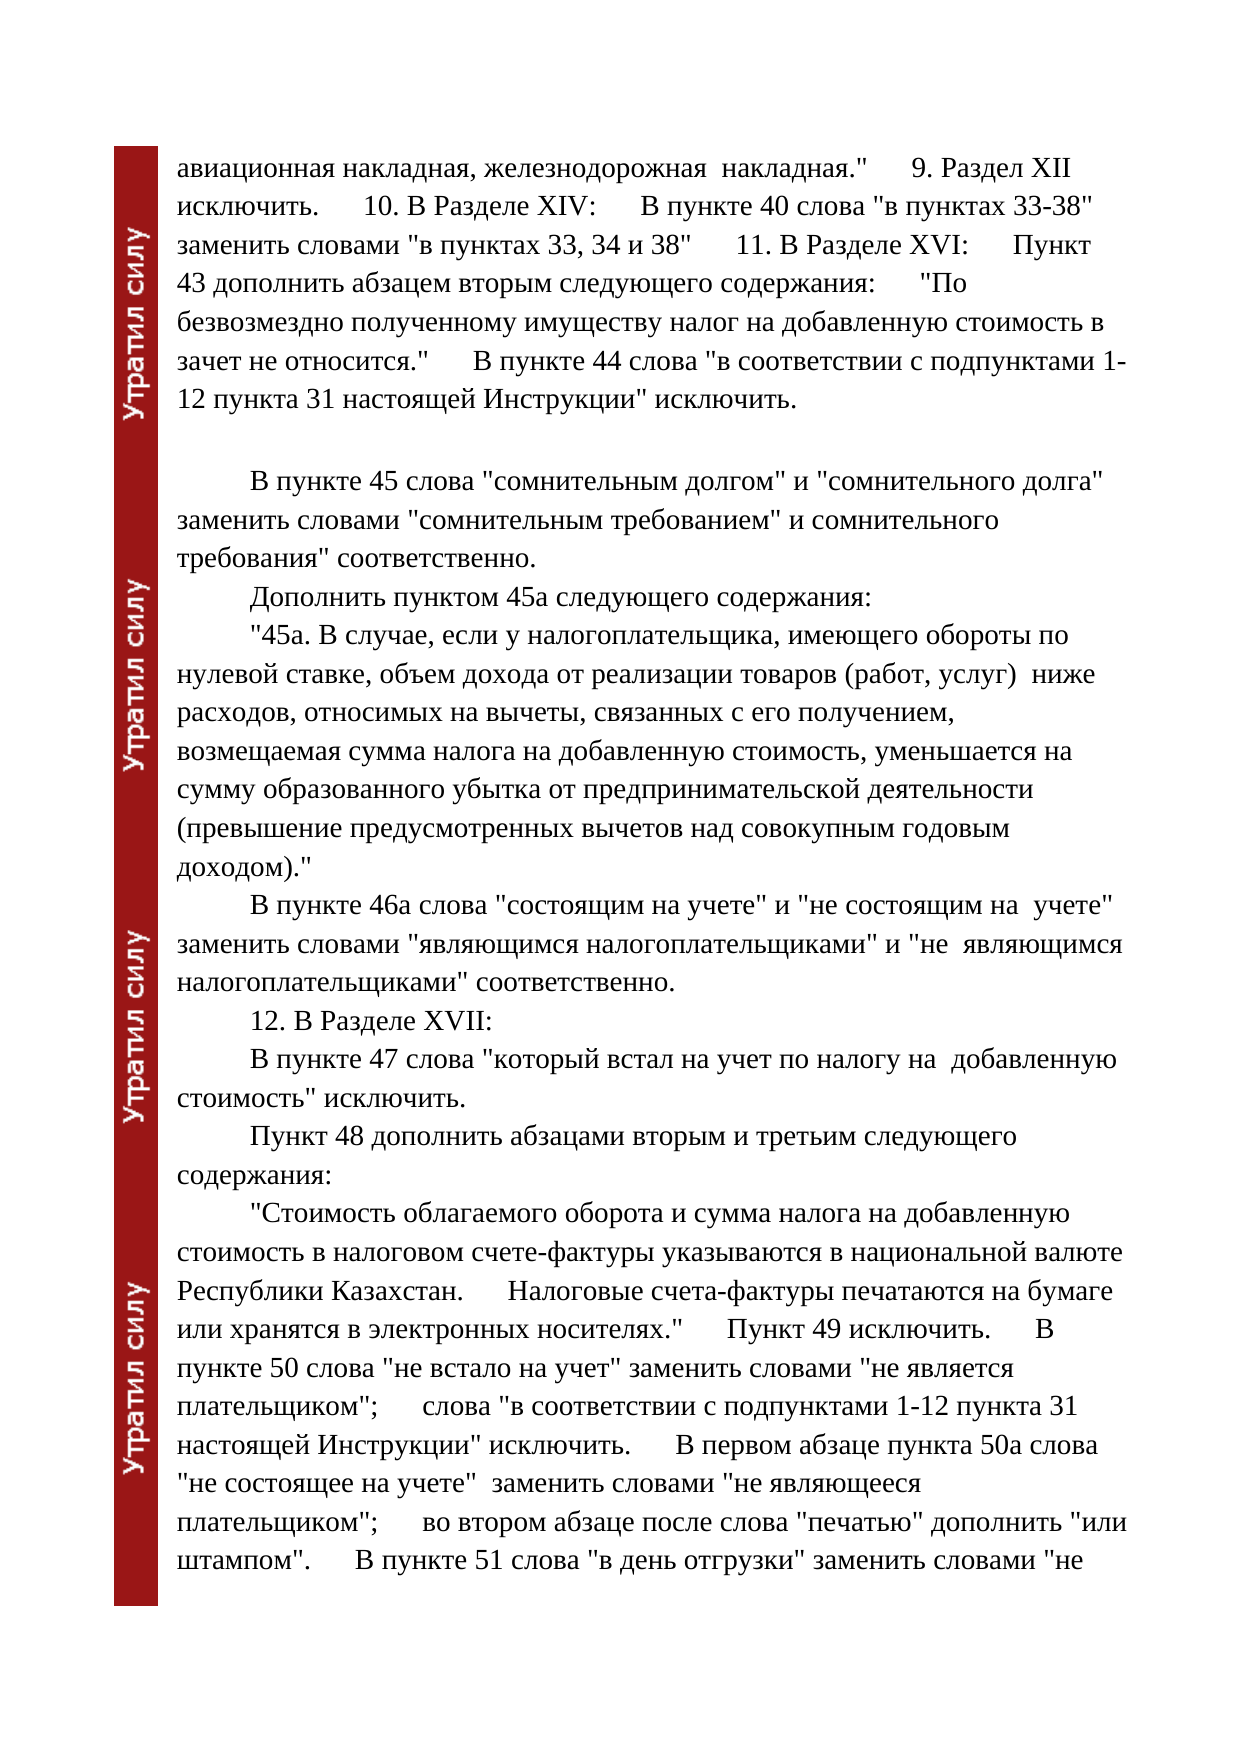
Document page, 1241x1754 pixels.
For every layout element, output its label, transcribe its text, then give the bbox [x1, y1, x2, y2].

picture [114, 146, 158, 150]
picture [114, 1229, 158, 1234]
picture [114, 415, 158, 420]
text В пункте 45 слова "сомнительным долгом" и "сомнительного долга" заменить словами "сомнительным требованием" и сомнительного требования" соответственно. Дополнить пунктом 45а следующего содержания: "45а. В случае, если у налогоплательщика, имеющего обороты по нулевой ставке, объем дохода от реализации товаров (работ, услуг) ниже расходов, относимых на вычеты, связанных с его получением, возмещаемая сумма налога на добавленную стоимость, уменьшается на сумму образованного убытка от предпринимательской деятельности (превышение предусмотренных вычетов над совокупным годовым доходом)." В пункте 46а слова "состоящим на учете" и "не состоящим на учете" заменить словами "являющимся налогоплательщиками" и "не являющимся налогоплательщиками" соответственно. 12. В Разделе ХVII: В пункте 47 слова "который встал на учет по налогу на добавленную стоимость" исключить. Пункт 48 дополнить абзацами вторым и третьим следующего содержания: "Стоимость облагаемого оборота и сумма налога на добавленную [112, 420, 1128, 1229]
picture [114, 1576, 158, 1606]
